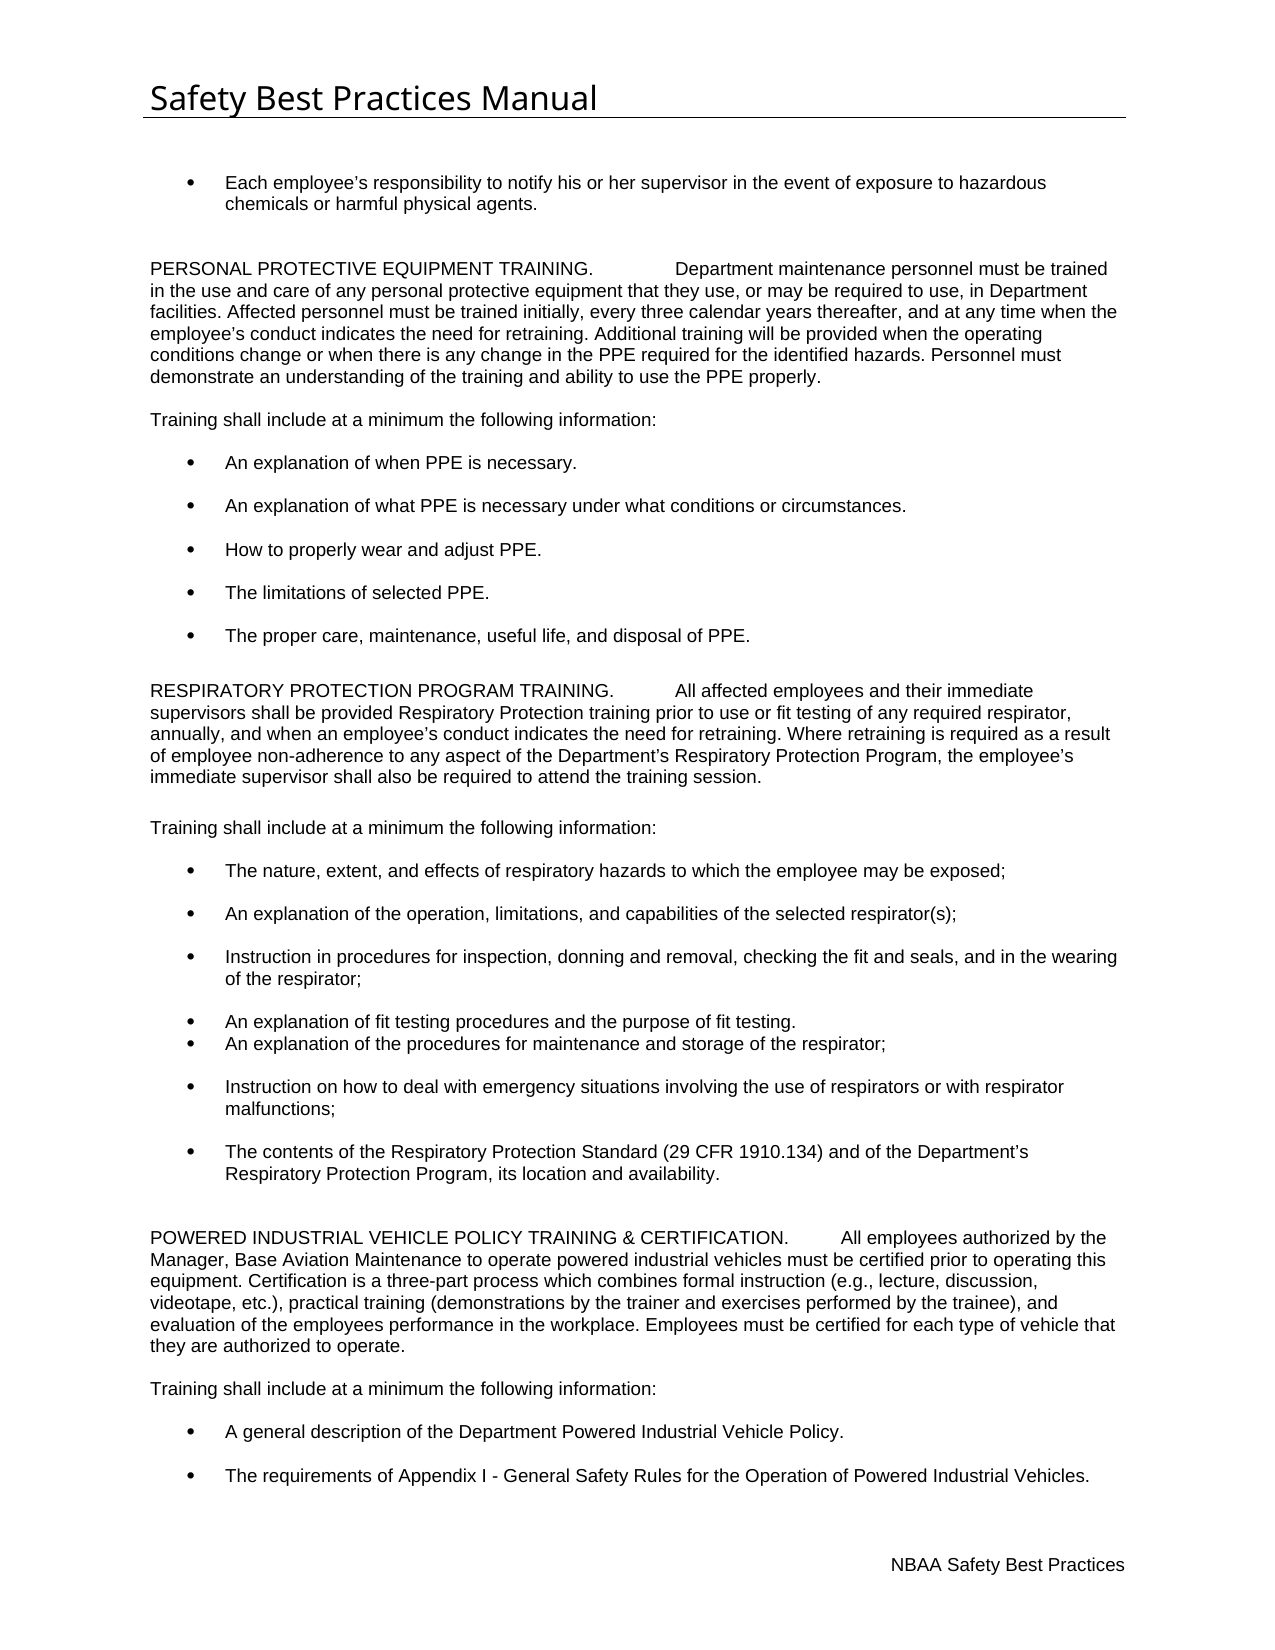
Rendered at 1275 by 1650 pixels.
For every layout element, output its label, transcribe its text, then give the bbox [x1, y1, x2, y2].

list A general description of the Department Powered Industrial Vehicle Policy. [187, 1421, 1125, 1443]
list An explanation of fit testing procedures and the purpose of fit testing. [187, 1011, 1125, 1033]
text Training shall include at a minimum the following information: [150, 817, 1125, 838]
list An explanation of the operation, limitations, and capabilities of the selected respirator(s); [187, 903, 1125, 925]
text Training shall include at a minimum the following information: [150, 1378, 1125, 1399]
list An explanation of the procedures for maintenance and storage of the respirator; [187, 1033, 1125, 1054]
list Each employee’s responsibility to notify his or her supervisor in the event of exposure to hazardous chemicals or harmful physical agents. [187, 172, 1125, 215]
text Training shall include at a minimum the following information: [150, 409, 1125, 430]
list Instruction on how to deal with emergency situations involving the use of respirators or with respirator malfunctions; [187, 1076, 1125, 1119]
text RESPIRATORY PROTECTION PROGRAM TRAINING. All affected employees and their immediate supervisors shall be provided Respiratory Protection training prior to use or fit testing of any required respirator, annually, and when an employee’s conduct indicates the need for retraining. Where retraining is required as a result of employee non-adherence to any aspect of the Department’s Respiratory Protection Program, the employee’s immediate supervisor shall also be required to attend the training session. [150, 680, 1125, 788]
list Instruction in procedures for inspection, donning and removal, checking the fit and seals, and in the wearing of the respirator; [187, 946, 1125, 989]
list The limitations of selected PPE. [187, 582, 1125, 603]
list An explanation of what PPE is necessary under what conditions or circumstances. [187, 495, 1125, 517]
list The proper care, maintenance, useful life, and disposal of PPE. [187, 625, 1125, 647]
list The contents of the Respiratory Protection Standard (29 CFR 1910.134) and of the Department’s Respiratory Protection Program, its location and availability. [187, 1141, 1125, 1184]
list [187, 1464, 1125, 1486]
list An explanation of when PPE is necessary. [187, 452, 1125, 474]
list The nature, extent, and effects of respiratory hazards to which the employee may be exposed; [187, 860, 1125, 881]
text POWERED INDUSTRIAL VEHICLE POLICY TRAINING & CERTIFICATION. All employees authorized by the Manager, Base Aviation Maintenance to operate powered industrial vehicles must be certified prior to operating this equipment. Certification is a three-part process which combines formal instruction (e.g., lecture, discussion, videotape, etc.), practical training (demonstrations by the trainer and exercises performed by the trainee), and evaluation of the employees performance in the workplace. Employees must be certified for each type of vehicle that they are authorized to operate. [150, 1227, 1125, 1356]
text PERSONAL PROTECTIVE EQUIPMENT TRAINING. Department maintenance personnel must be trained in the use and care of any personal protective equipment that they use, or may be required to use, in Department facilities. Affected personnel must be trained initially, every three calendar years thereafter, and at any time when the employee’s conduct indicates the need for retraining. Additional training will be provided when the operating conditions change or when there is any change in the PPE required for the identified hazards. Personnel must demonstrate an understanding of the training and ability to use the PPE properly. [150, 258, 1125, 387]
list How to properly wear and adjust PPE. [187, 538, 1125, 560]
